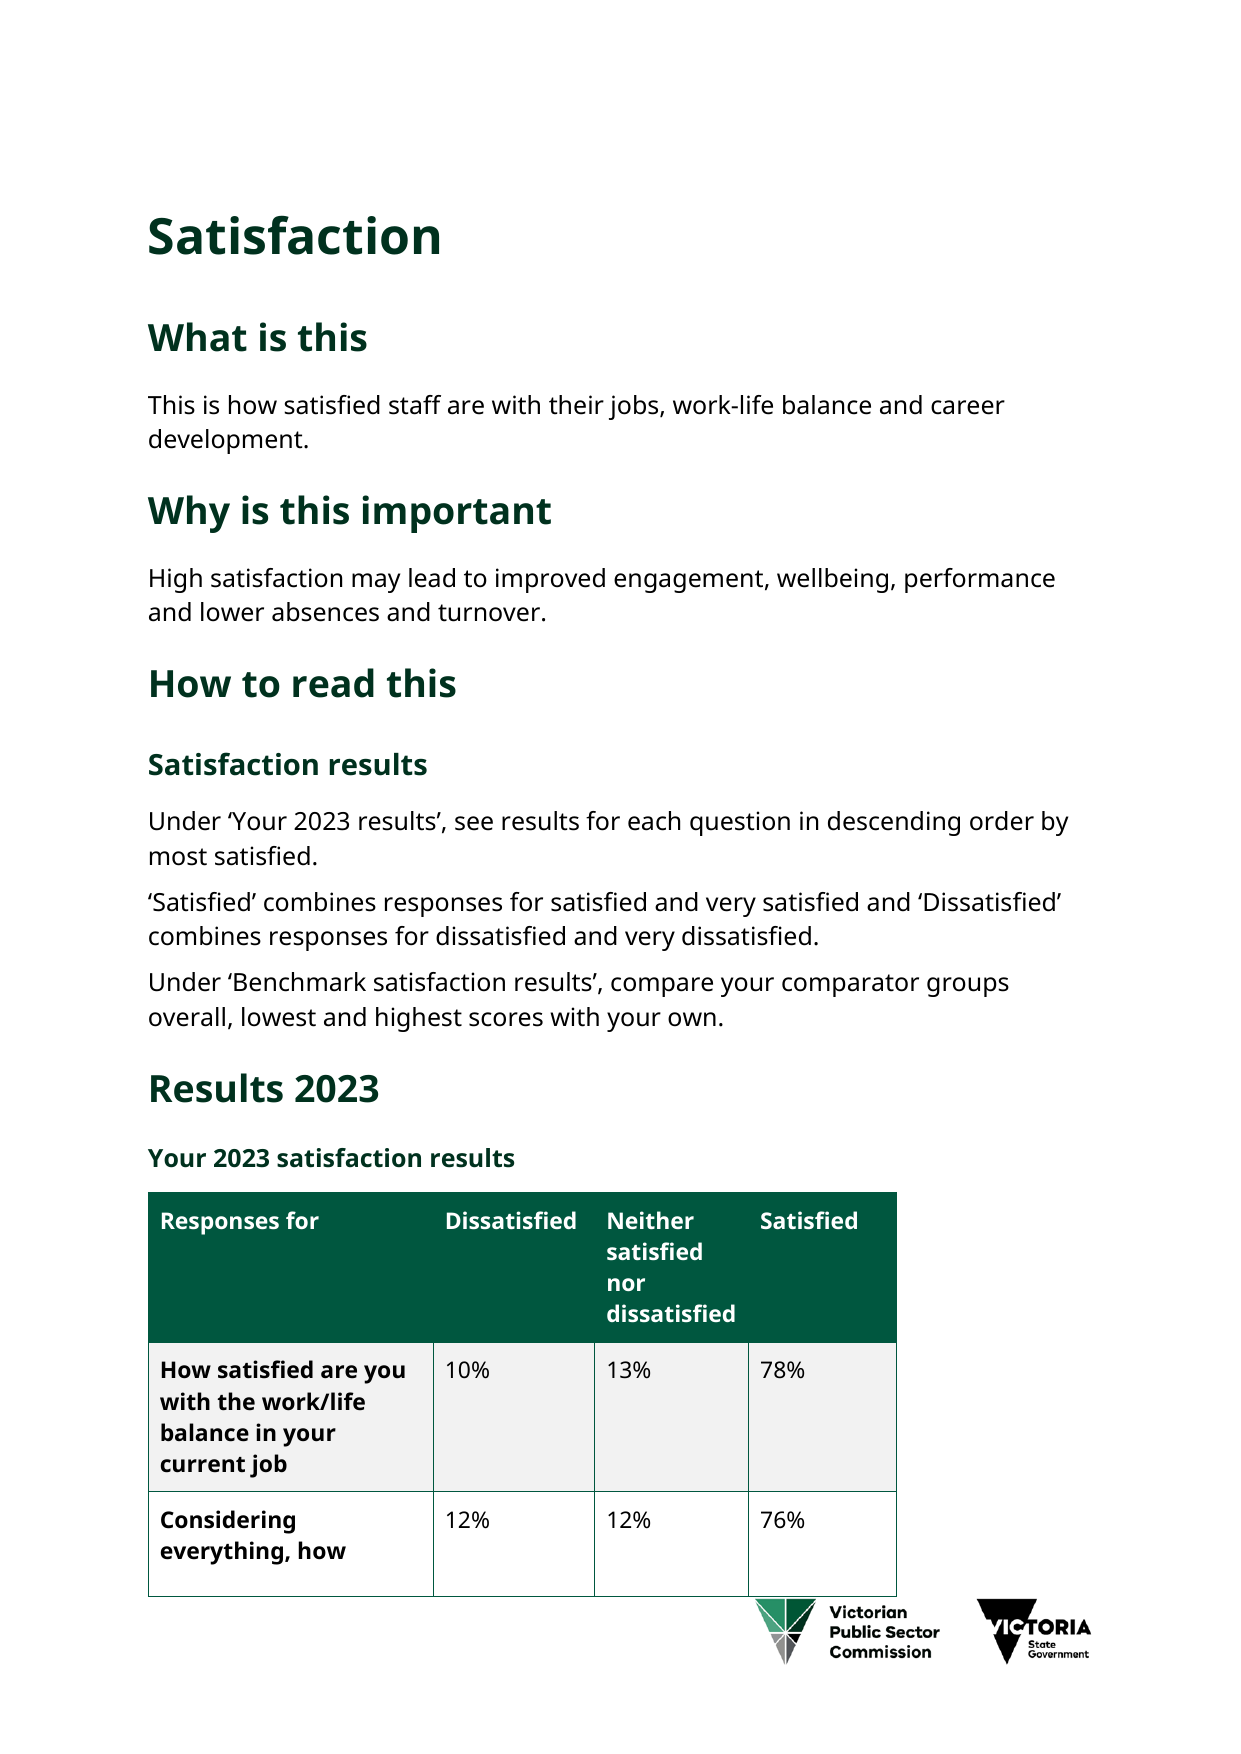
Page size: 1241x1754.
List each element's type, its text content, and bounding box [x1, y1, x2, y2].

table_cell 12% [434, 1492, 594, 1596]
text ‘Satisfied’ combines responses for satisfied and very satisfied and ‘Dissatisfied’ combines responses for dissatisfied and very dissatisfied. [148, 884, 1092, 953]
text Under ‘Your 2023 results’, see results for each question in descending order by most satisfied. [148, 804, 1092, 872]
table_cell 12% [595, 1492, 748, 1596]
subtitle What is this [148, 311, 1092, 362]
subtitle How to read this [148, 658, 1092, 709]
table_header Responses for [149, 1193, 433, 1341]
subtitle Results 2023 [148, 1062, 1092, 1113]
table_cell Considering everything, how satisfied are you with your current job [149, 1492, 433, 1596]
subtitle Your 2023 satisfaction results [148, 1140, 1092, 1174]
text Under ‘Benchmark satisfaction results’, compare your comparator groups overall, lowest and highest scores with your own. [148, 965, 1092, 1033]
table_cell 78% [749, 1343, 896, 1491]
table_cell How satisfied are you with the work/life balance in your current job [149, 1343, 433, 1491]
table_header Neither satisfied nor dissatisfied [595, 1193, 748, 1341]
text This is how satisfied staff are with their jobs, work-life balance and career development. [148, 387, 1092, 455]
table_cell 76% [749, 1492, 896, 1596]
subtitle Satisfaction results [148, 744, 1092, 784]
table_header Dissatisfied [434, 1193, 594, 1341]
table_header Satisfied [749, 1193, 896, 1341]
text High satisfaction may lead to improved engagement, wellbeing, performance and lower absences and turnover. [148, 560, 1092, 628]
subtitle Why is this important [148, 484, 1092, 536]
table_cell 10% [434, 1343, 594, 1491]
subtitle Satisfaction [148, 201, 1092, 269]
table_cell 13% [595, 1343, 748, 1491]
picture [754, 1598, 1093, 1666]
